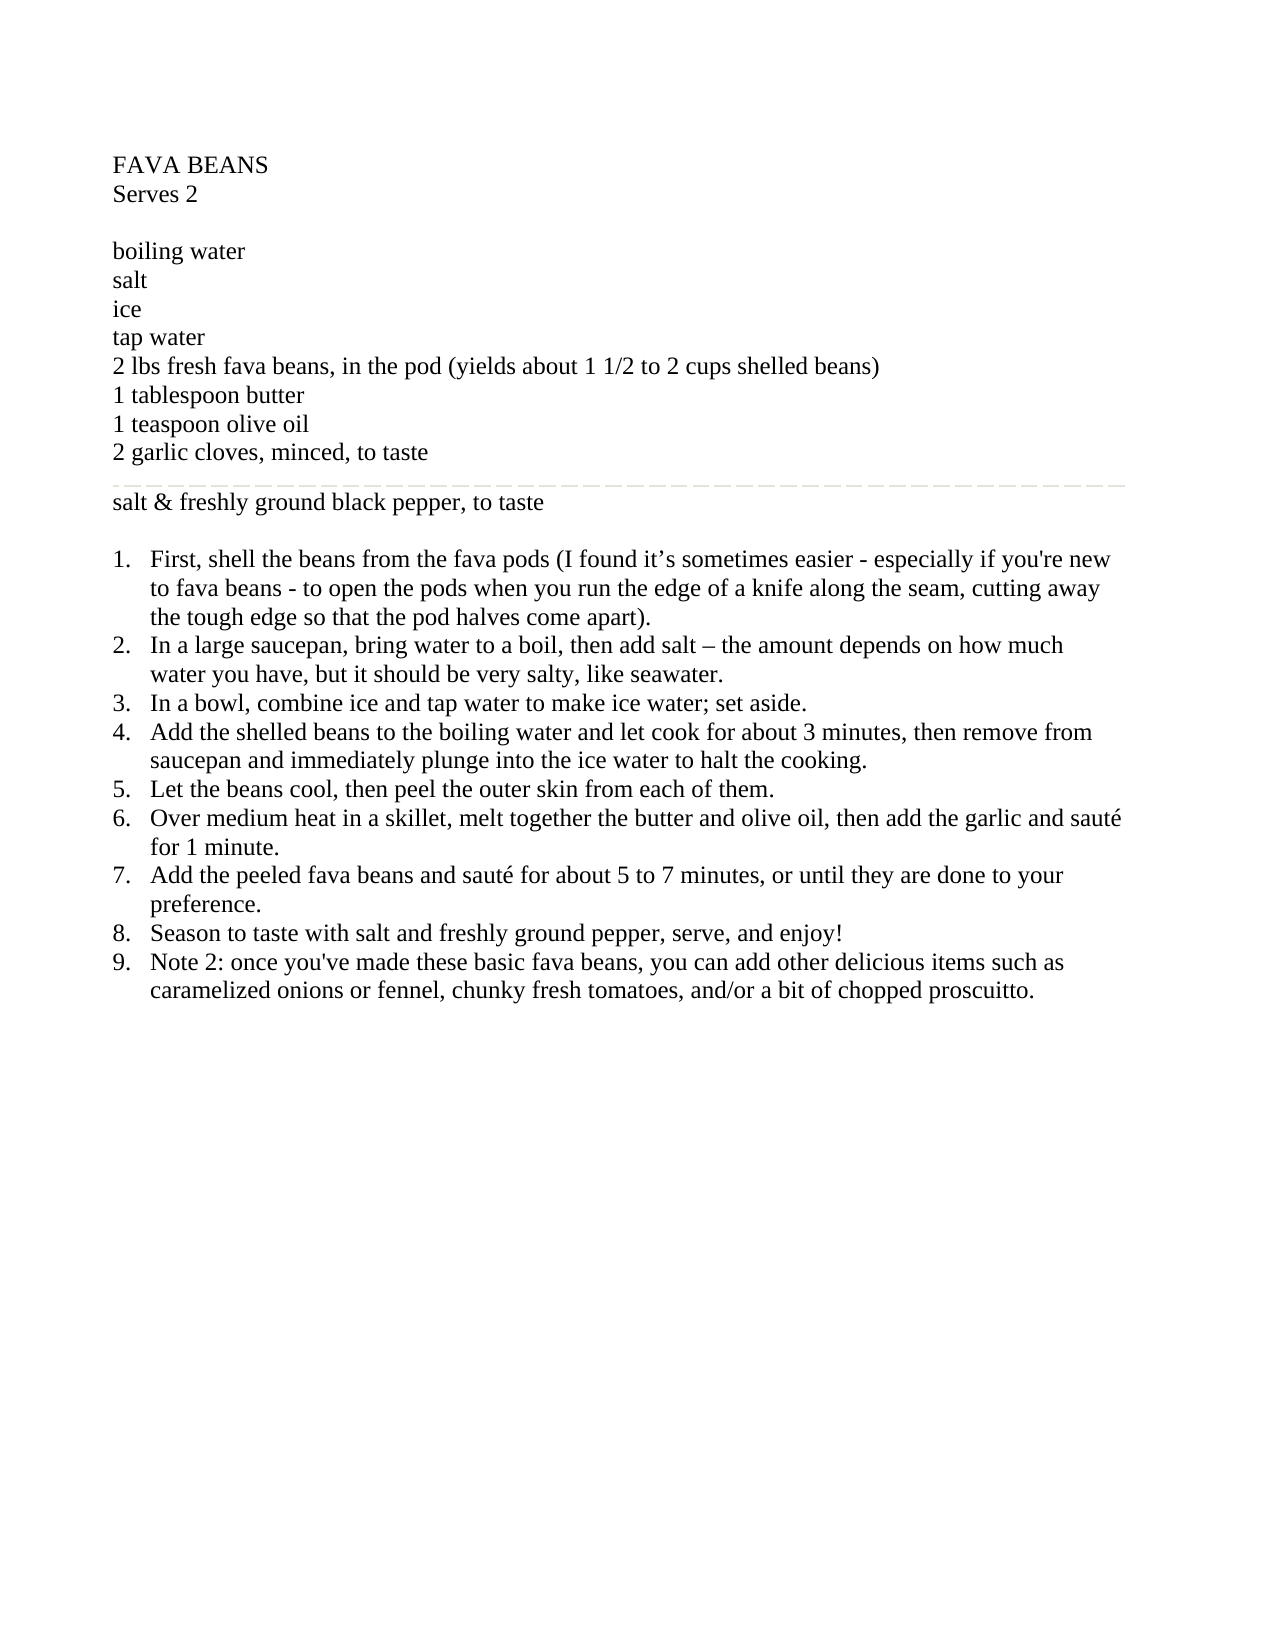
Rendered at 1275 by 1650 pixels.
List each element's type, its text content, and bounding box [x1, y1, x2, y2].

text boiling water [112, 236, 1125, 265]
list In a bowl, combine ice and tap water to make ice water; set aside. [112, 688, 1125, 717]
list Over medium heat in a skillet, melt together the butter and olive oil, then add the garlic and sauté for 1 minute. [112, 803, 1125, 860]
text 2 lbs fresh fava beans, in the pod (yields about 1 1/2 to 2 cups shelled beans) [112, 351, 1125, 380]
text ice [112, 294, 1125, 322]
text tap water [112, 322, 1125, 351]
text 1 tablespoon butter [112, 380, 1125, 409]
text salt & freshly ground black pepper, to taste [112, 487, 1125, 515]
text Fava Beans [112, 150, 1125, 179]
list Add the shelled beans to the boiling water and let cook for about 3 minutes, then remove from saucepan and immediately plunge into the ice water to halt the cooking. [112, 717, 1125, 774]
list Let the beans cool, then peel the outer skin from each of them. [112, 774, 1125, 803]
list In a large saucepan, bring water to a boil, then add salt – the amount depends on how much water you have, but it should be very salty, like seawater. [112, 630, 1125, 688]
list First, shell the beans from the fava pods (I found it’s sometimes easier - especially if you're new to fava beans - to open the pods when you run the edge of a knife along the seam, cutting away the tough edge so that the pod halves come apart). [112, 544, 1125, 630]
text 2 garlic cloves, minced, to taste [112, 437, 1125, 487]
text 1 teaspoon olive oil [112, 409, 1125, 437]
list Note 2: once you've made these basic fava beans, you can add other delicious items such as caramelized onions or fennel, chunky fresh tomatoes, and/or a bit of chopped proscuitto. [112, 947, 1125, 1004]
text Serves 2 [112, 179, 1125, 207]
list Add the peeled fava beans and sauté for about 5 to 7 minutes, or until they are done to your preference. [112, 860, 1125, 918]
list Season to taste with salt and freshly ground pepper, serve, and enjoy! [112, 918, 1125, 947]
text salt [112, 265, 1125, 294]
